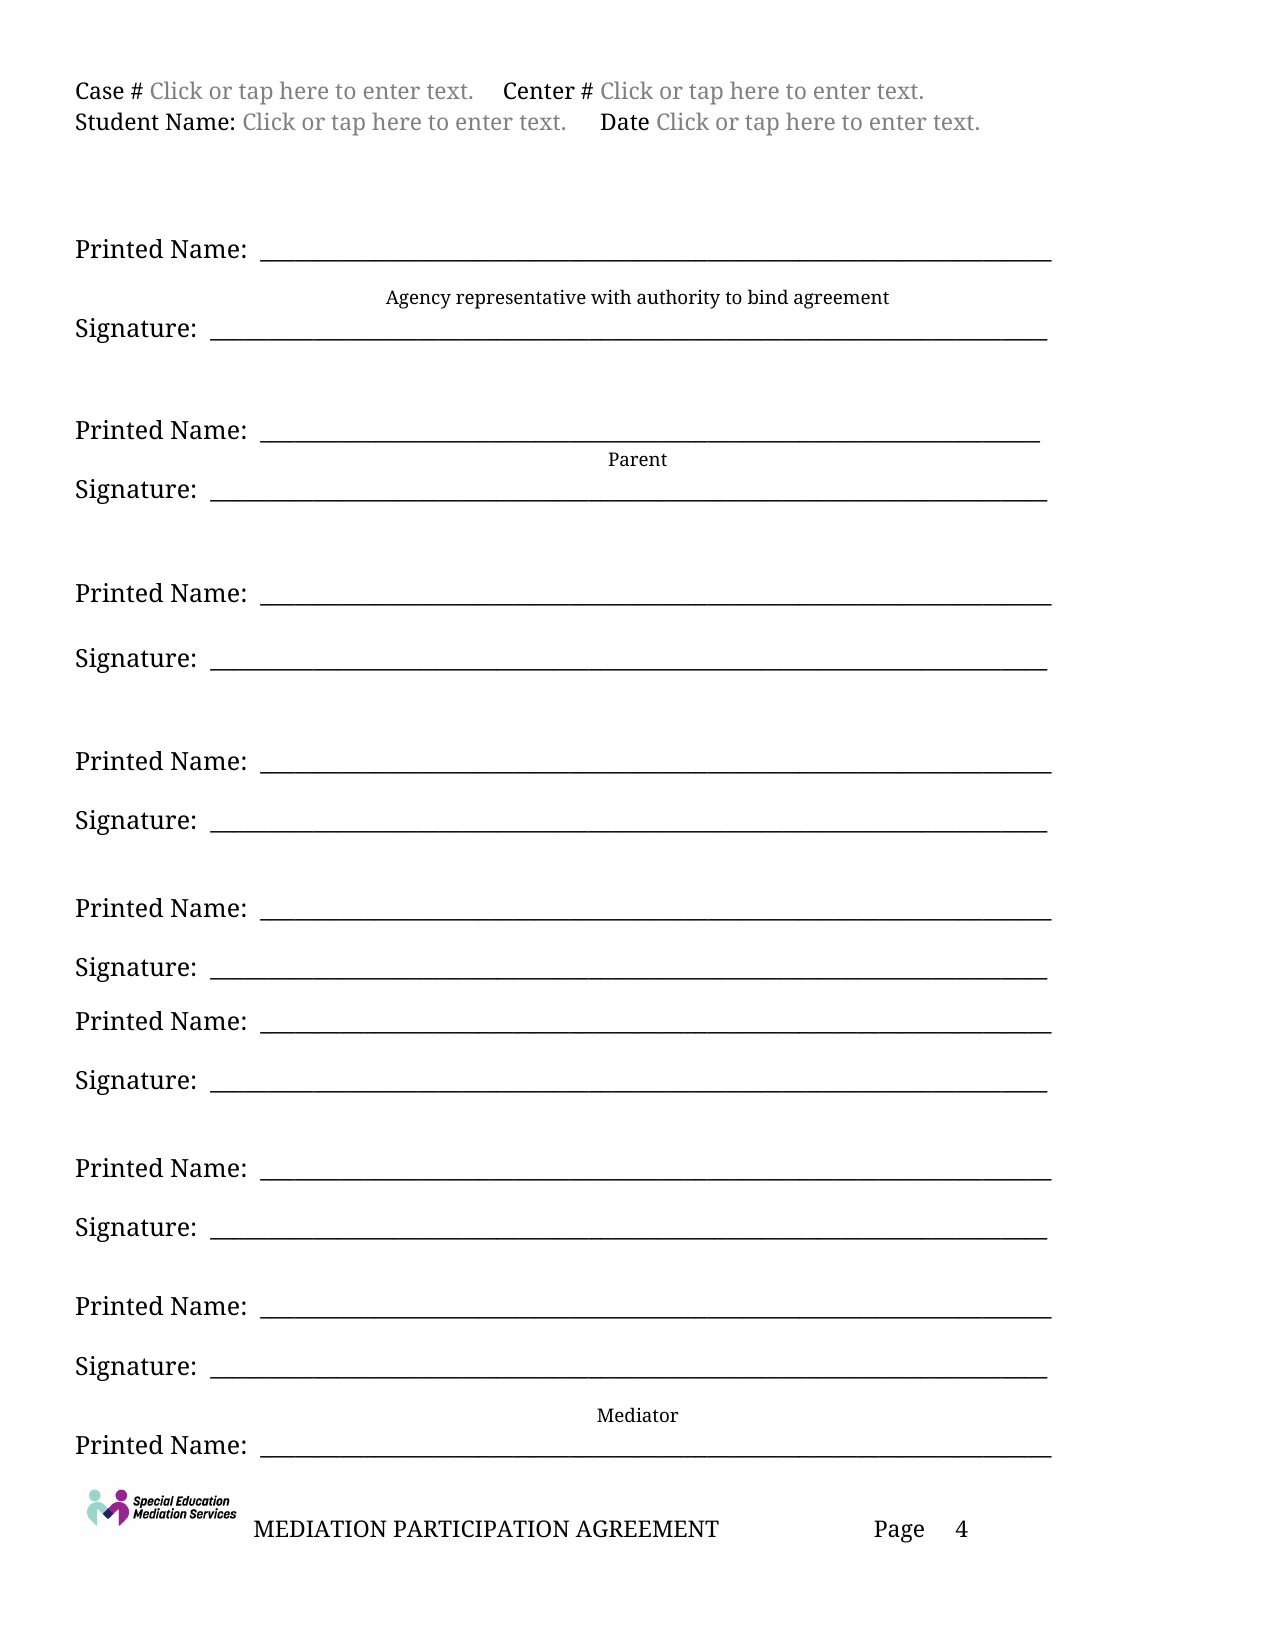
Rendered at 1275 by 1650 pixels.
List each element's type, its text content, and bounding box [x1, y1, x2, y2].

text Parent [75, 446, 1200, 472]
text Printed Name: _____________________________________________________________________ [75, 1151, 1200, 1184]
text Printed Name: _____________________________________________________________________ [75, 576, 1200, 610]
text Printed Name: _____________________________________________________________________ [75, 231, 1200, 265]
text Signature: _________________________________________________________________________ [75, 1063, 1200, 1097]
text Agency representative with authority to bind agreement [75, 285, 1200, 310]
text Signature: _________________________________________________________________________ [75, 1210, 1200, 1244]
text Signature: _________________________________________________________________________ [75, 641, 1200, 675]
text Printed Name: _____________________________________________________________________ [75, 890, 1200, 924]
text Signature: _________________________________________________________________________ [75, 1349, 1200, 1383]
text Printed Name: _____________________________________________________________________ [75, 1289, 1200, 1323]
text Printed Name: _____________________________________________________________________ [75, 743, 1200, 777]
text Signature: _________________________________________________________________________ [75, 310, 1200, 344]
text Signature: _________________________________________________________________________ [75, 472, 1200, 506]
text Mediator [75, 1402, 1200, 1428]
text Printed Name: _____________________________________________________________________ [75, 1003, 1200, 1037]
text Signature: _________________________________________________________________________ [75, 803, 1200, 837]
text Printed Name: _____________________________________________________________________ [75, 1428, 1200, 1462]
text Signature: _________________________________________________________________________ [75, 950, 1200, 984]
picture [75, 1478, 248, 1537]
text Printed Name: ____________________________________________________________________ [75, 412, 1200, 446]
